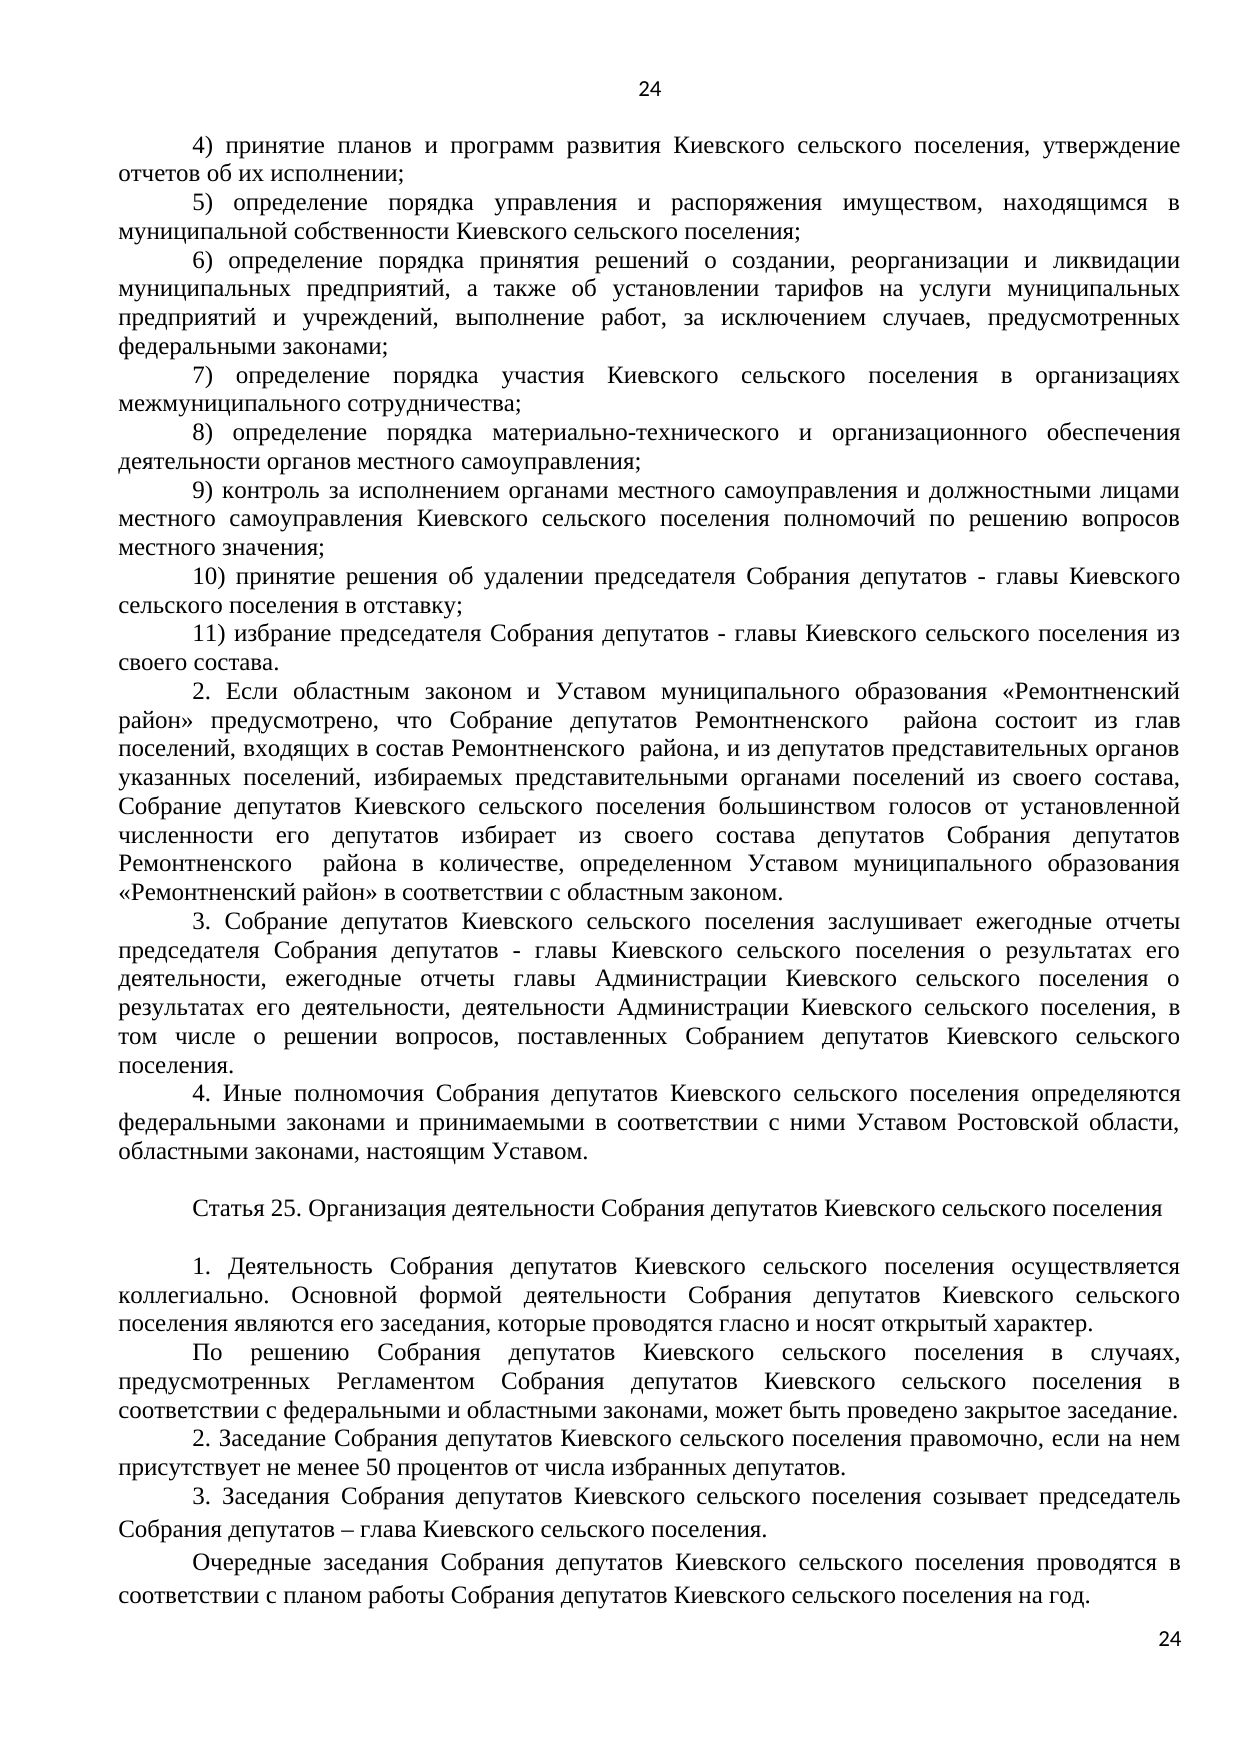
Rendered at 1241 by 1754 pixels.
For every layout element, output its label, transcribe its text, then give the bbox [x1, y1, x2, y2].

text 3. Заседания Собрания депутатов Киевского сельского поселения созывает председатель Собрания депутатов – глава Киевского сельского поселения. [118, 1481, 1181, 1543]
text 2. Если областным законом и Уставом муниципального образования «Ремонтненский район» предусмотрено, что Собрание депутатов Ремонтненского района состоит из глав поселений, входящих в состав Ремонтненского района, и из депутатов представительных органов указанных поселений, избираемых представительными органами поселений из своего состава, Собрание депутатов Киевского сельского поселения большинством голосов от установленной численности его депутатов избирает из своего состава депутатов Собрания депутатов Ремонтненского района в количестве, определенном Уставом муниципального образования «Ремонтненский район» в соответствии с областным законом. [118, 676, 1181, 906]
text По решению Собрания депутатов Киевского сельского поселения в случаях, предусмотренных Регламентом Собрания депутатов Киевского сельского поселения в соответствии с федеральными и областными законами, может быть проведено закрытое заседание. [118, 1337, 1181, 1423]
text 6) определение порядка принятия решений о создании, реорганизации и ликвидации муниципальных предприятий, а также об установлении тарифов на услуги муниципальных предприятий и учреждений, выполнение работ, за исключением случаев, предусмотренных федеральными законами; [118, 245, 1181, 360]
text 4) принятие планов и программ развития Киевского сельского поселения, утверждение отчетов об их исполнении; [118, 130, 1181, 187]
text Статья 25. Организация деятельности Собрания депутатов Киевского сельского поселения [118, 1193, 1181, 1222]
text 1. Деятельность Собрания депутатов Киевского сельского поселения осуществляется коллегиально. Основной формой деятельности Собрания депутатов Киевского сельского поселения являются его заседания, которые проводятся гласно и носят открытый характер. [118, 1251, 1181, 1337]
text 4. Иные полномочия Собрания депутатов Киевского сельского поселения определяются федеральными законами и принимаемыми в соответствии с ними Уставом Ростовской области, областными законами, настоящим Уставом. [118, 1078, 1181, 1165]
text 7) определение порядка участия Киевского сельского поселения в организациях межмуниципального сотрудничества; [118, 360, 1181, 417]
text 2. Заседание Собрания депутатов Киевского сельского поселения правомочно, если на нем присутствует не менее 50 процентов от числа избранных депутатов. [118, 1423, 1181, 1481]
text 3. Собрание депутатов Киевского сельского поселения заслушивает ежегодные отчеты председателя Собрания депутатов - главы Киевского сельского поселения о результатах его деятельности, ежегодные отчеты главы Администрации Киевского сельского поселения о результатах его деятельности, деятельности Администрации Киевского сельского поселения, в том числе о решении вопросов, поставленных Собранием депутатов Киевского сельского поселения. [118, 906, 1181, 1078]
text 5) определение порядка управления и распоряжения имуществом, находящимся в муниципальной собственности Киевского сельского поселения; [118, 187, 1181, 245]
text 11) избрание председателя Собрания депутатов - главы Киевского сельского поселения из своего состава. [118, 618, 1181, 676]
text 8) определение порядка материально-технического и организационного обеспечения деятельности органов местного самоуправления; [118, 417, 1181, 475]
text 10) принятие решения об удалении председателя Собрания депутатов - главы Киевского сельского поселения в отставку; [118, 561, 1181, 618]
text 9) контроль за исполнением органами местного самоуправления и должностными лицами местного самоуправления Киевского сельского поселения полномочий по решению вопросов местного значения; [118, 475, 1181, 561]
text Очередные заседания Собрания депутатов Киевского сельского поселения проводятся в соответствии с планом работы Собрания депутатов Киевского сельского поселения на год. [118, 1547, 1181, 1609]
